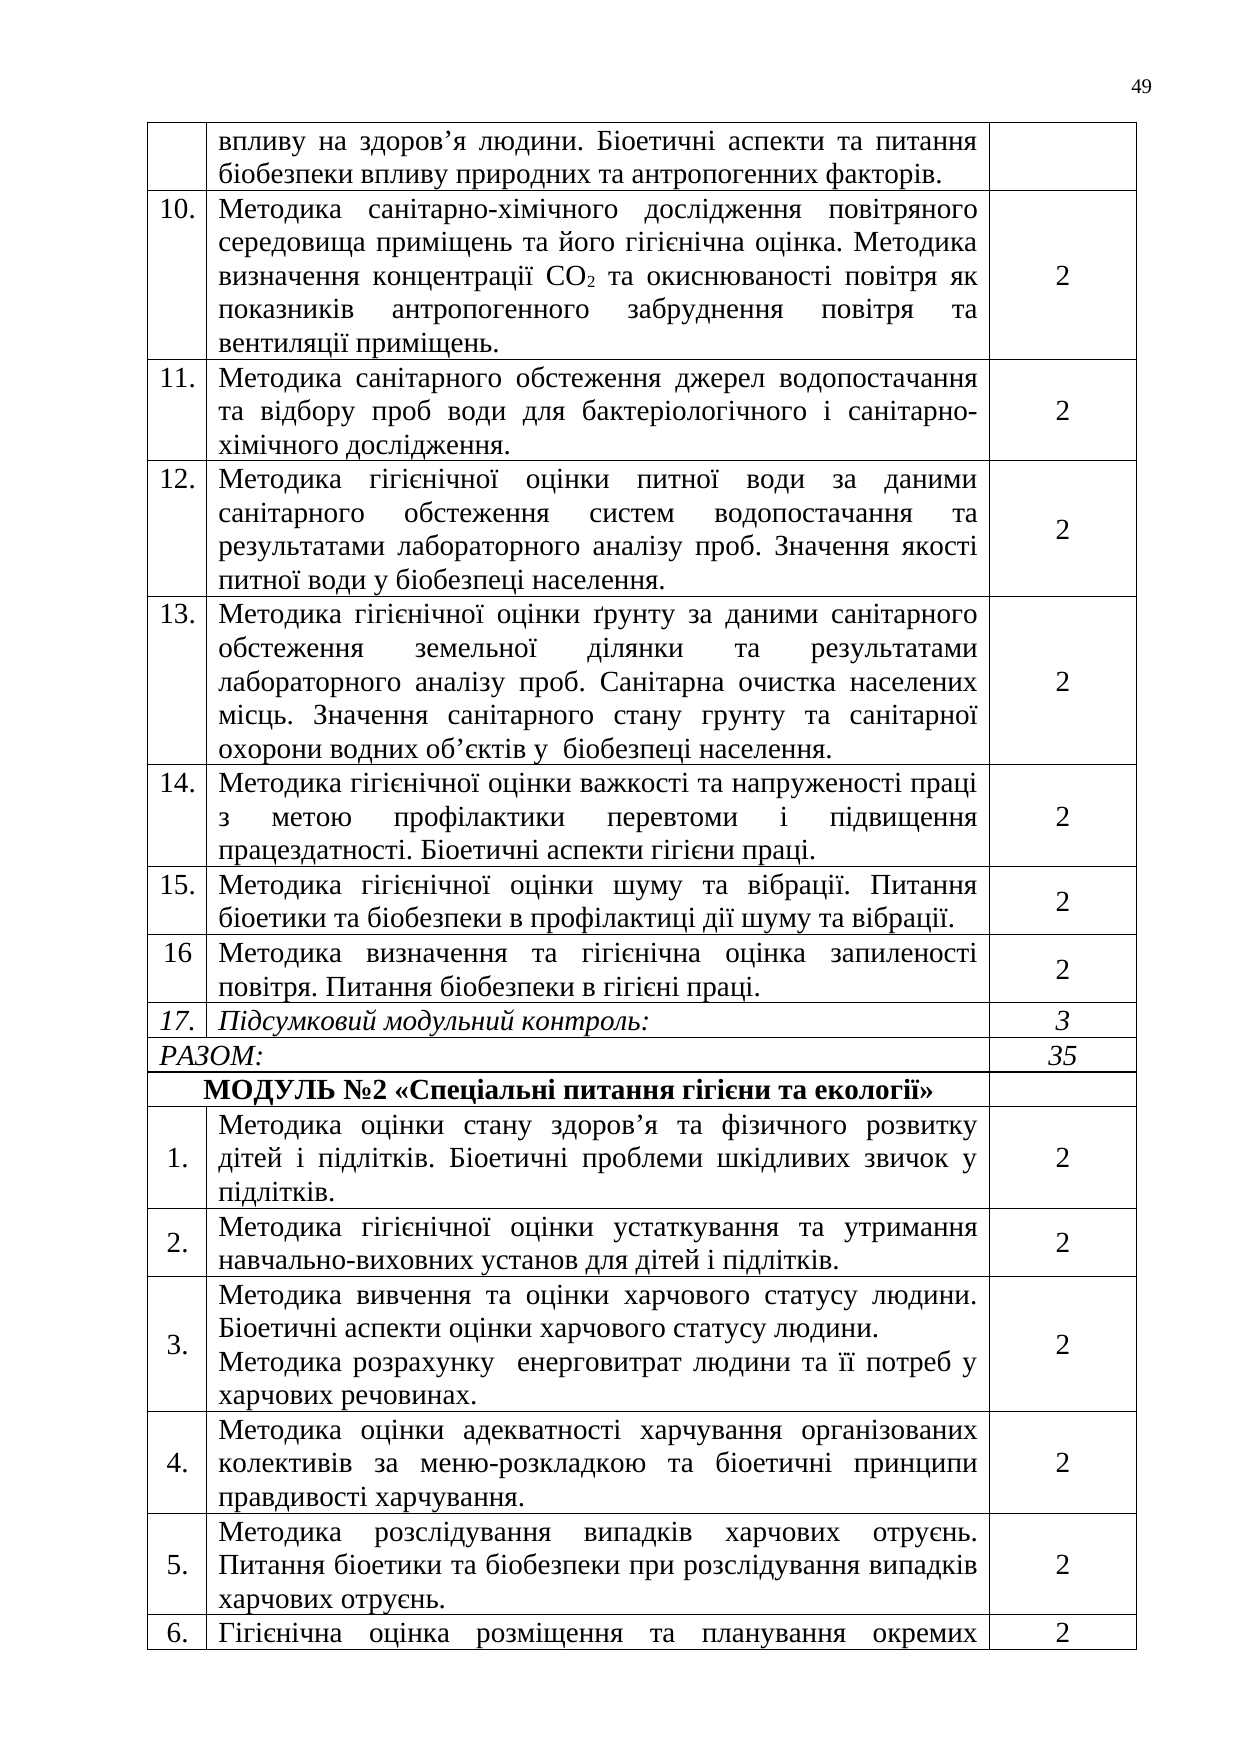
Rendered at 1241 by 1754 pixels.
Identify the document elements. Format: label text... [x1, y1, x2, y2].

table_cell Методика вивчення та оцінки харчового статусу людини. Біоетичні аспекти оцінки харчового статусу людини. Методика розрахунку енерговитрат людини та її потреб у харчових речовинах. [207, 1277, 989, 1411]
table_cell 5. [148, 1514, 206, 1614]
table_cell 15. [148, 867, 206, 934]
table_cell 35 [990, 1038, 1136, 1071]
table_cell 2 [990, 1277, 1136, 1411]
table_cell 6. [148, 1615, 206, 1649]
table_cell 2 [990, 935, 1136, 1002]
table_cell 2 [990, 1412, 1136, 1513]
table_cell Методика визначення та гігієнічна оцінка запиленості повітря. Питання біобезпеки в гігієні праці. [207, 935, 989, 1002]
table_cell 2 [990, 597, 1136, 764]
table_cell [207, 123, 989, 190]
table_cell 2 [990, 765, 1136, 866]
table_cell 12. [148, 461, 206, 596]
table_cell Методика гігієнічної оцінки шуму та вібрації. Питання біоетики та біобезпеки в профілактиці дії шуму та вібрації. [207, 867, 989, 934]
table_cell 9. [148, 123, 206, 190]
table_cell Методика гігієнічної оцінки важкості та напруженості праці з метою профілактики перевтоми і підвищення працездатності. Біоетичні аспекти гігієни праці. [207, 765, 989, 866]
table_cell [990, 1073, 1136, 1106]
table_cell 2 [990, 461, 1136, 596]
table_cell Методика гігієнічної оцінки питної води за даними санітарного обстеження систем водопостачання та результатами лабораторного аналізу проб. Значення якості питної води у біобезпеці населення. [207, 461, 989, 596]
table_cell 2 [990, 1209, 1136, 1276]
table_cell 3 [990, 1003, 1136, 1037]
table_cell Методика оцінки стану здоров’я та фізичного розвитку дітей і підлітків. Біоетичні проблеми шкідливих звичок у підлітків. [207, 1107, 989, 1208]
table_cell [207, 1615, 989, 1649]
table_cell Методика санітарно-хімічного дослідження повітряного середовища приміщень та його гігієнічна оцінка. Методика визначення концентрації СО2 та окиснюваності повітря як показників антропогенного забруднення повітря та вентиляції приміщень. [207, 191, 989, 359]
table_cell 13. [148, 597, 206, 764]
table_cell Методика гігієнічної оцінки ґрунту за даними санітарного обстеження земельної ділянки та результатами лабораторного аналізу проб. Санітарна очистка населених місць. Значення санітарного стану грунту та санітарної охорони водних об’єктів у біобезпеці населення. [207, 597, 989, 764]
table_cell 17. [148, 1003, 206, 1037]
table_cell 1. [148, 1107, 206, 1208]
table_cell Підсумковий модульний контроль: [207, 1003, 989, 1037]
table_cell 4. [148, 1412, 206, 1513]
table_cell 2 [990, 123, 1136, 190]
table_cell 3. [148, 1277, 206, 1411]
table_cell Методика санітарного обстеження джерел водопостачання та відбору проб води для бактеріологічного і санітарно-хімічного дослідження. [207, 360, 989, 460]
table_cell Методика оцінки адекватності харчування організованих колективів за меню-розкладкою та біоетичні принципи правдивості харчування. [207, 1412, 989, 1513]
table_cell 2. [148, 1209, 206, 1276]
table_cell МОДУЛЬ №2 «Спеціальні питання гігієни та екології» [148, 1073, 989, 1106]
table_cell Методика розслідування випадків харчових отруєнь. Питання біоетики та біобезпеки при розслідування випадків харчових отруєнь. [207, 1514, 989, 1614]
table_cell Разом: [148, 1038, 989, 1071]
table_cell 16 [148, 935, 206, 1002]
table_cell 2 [990, 360, 1136, 460]
table_cell 14. [148, 765, 206, 866]
table_cell Методика гігієнічної оцінки устаткування та утримання навчально-виховних установ для дітей і підлітків. [207, 1209, 989, 1276]
table_cell 2 [990, 191, 1136, 359]
table_cell 2 [990, 1107, 1136, 1208]
table_cell 2 [990, 1615, 1136, 1649]
table_cell 2 [990, 1514, 1136, 1614]
table_cell 11. [148, 360, 206, 460]
table_cell 2 [990, 867, 1136, 934]
table_cell 10. [148, 191, 206, 359]
